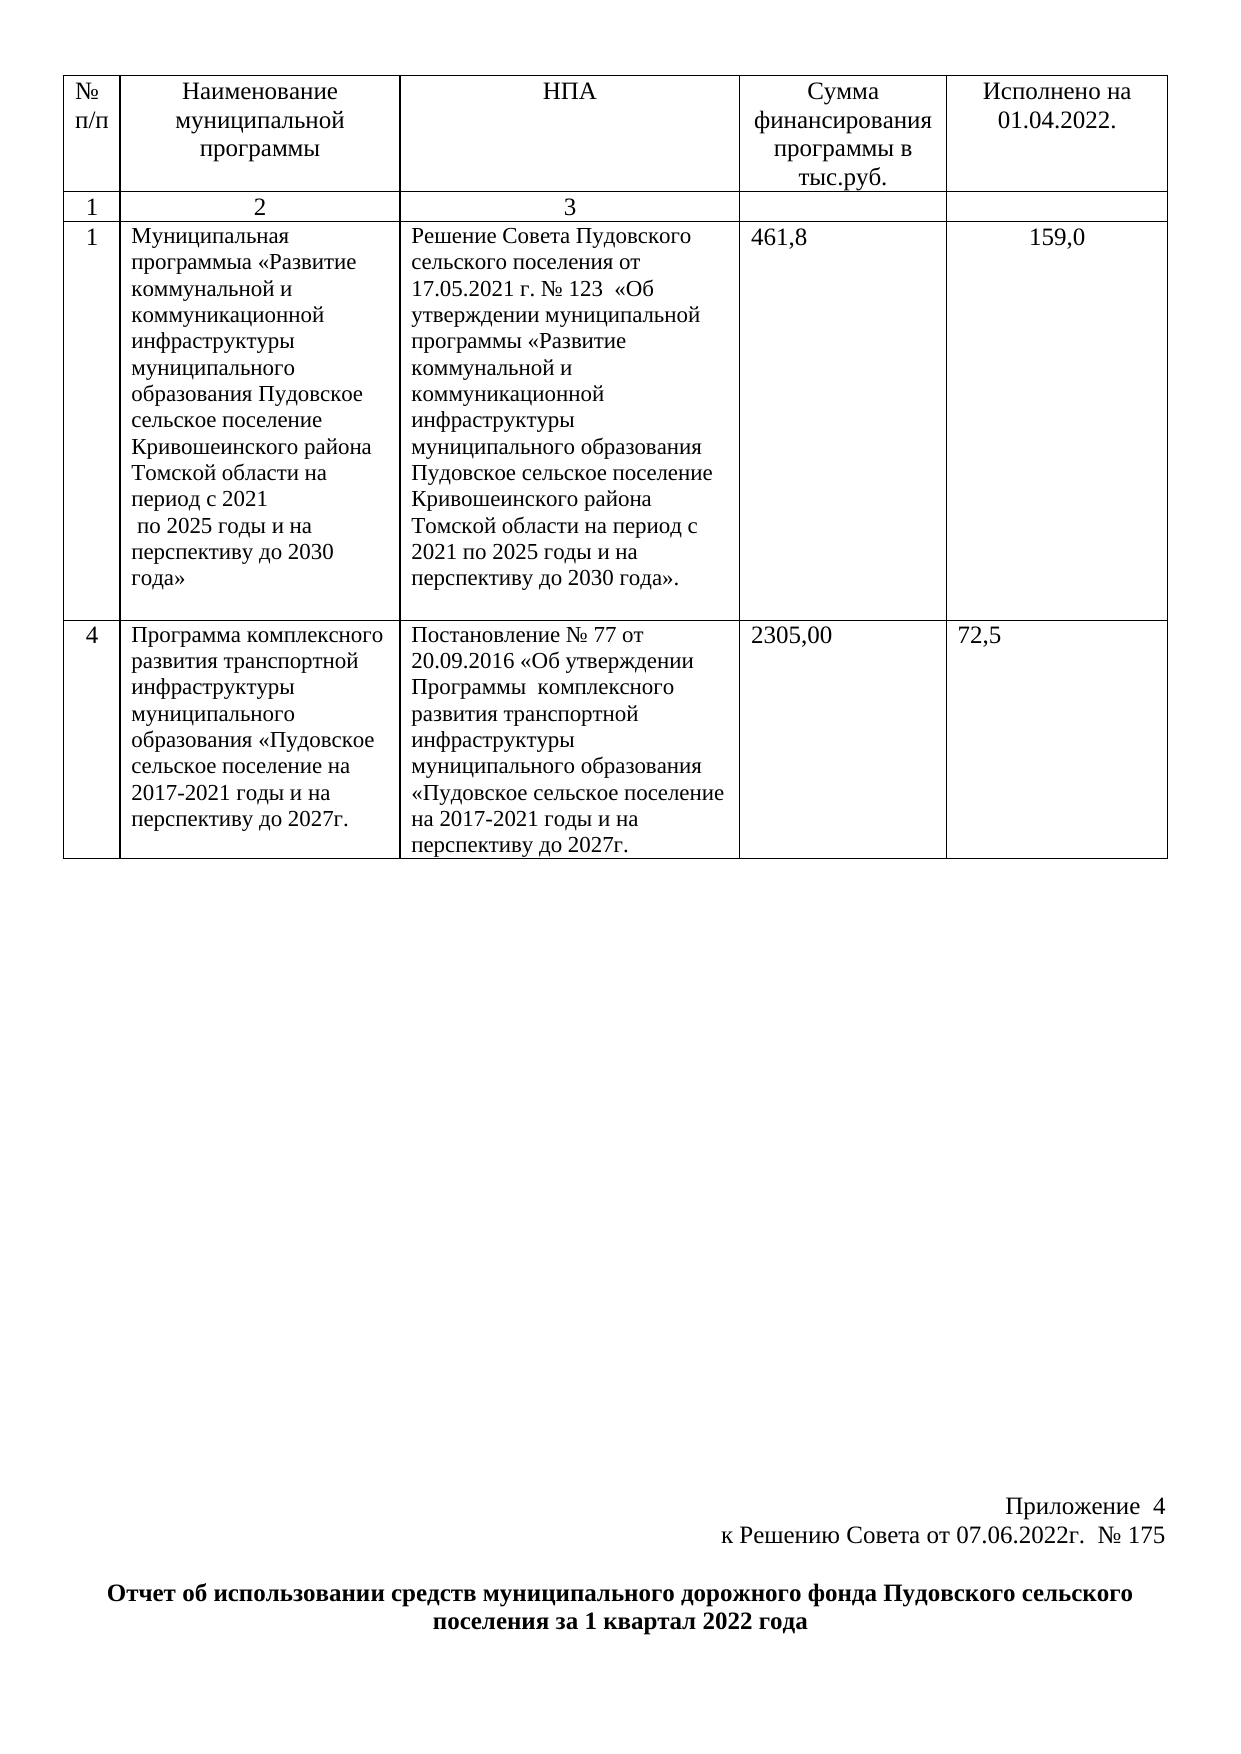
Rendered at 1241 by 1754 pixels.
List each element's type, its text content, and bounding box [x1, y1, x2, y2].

table_cell 1 [64, 222, 119, 619]
table_cell Постановление № 77 от 20.09.2016 «Об утверждении Программы комплексного развития транспортной инфраструктуры муниципального образования «Пудовское сельское поселение на 2017-2021 годы и на перспективу до 2027г. [401, 621, 739, 858]
table_header № п/п [64, 76, 119, 191]
text Приложение 4 [75, 1491, 1165, 1520]
table_cell 2305,00 [740, 621, 946, 858]
table_cell 1 [64, 192, 119, 221]
table_cell [947, 192, 1167, 221]
table_header Сумма финансирования программы в тыс.руб. [740, 76, 946, 191]
table_cell 461,8 [740, 222, 946, 619]
table_cell [740, 192, 946, 221]
text к Решению Совета от 07.06.2022г. № 175 [75, 1520, 1165, 1549]
table_cell 2 [121, 192, 399, 221]
table_cell Программа комплексного развития транспортной инфраструктуры муниципального образования «Пудовское сельское поселение на 2017-2021 годы и на перспективу до 2027г. [121, 621, 399, 858]
table_cell 72,5 [947, 621, 1167, 858]
table_header НПА [401, 76, 739, 191]
table_cell Муниципальная программыа «Развитие коммунальной и коммуникационной инфраструктуры муниципального образования Пудовское сельское поселение Кривошеинского района Томской области на период с 2021 по 2025 годы и на перспективу до 2030 года» [121, 222, 399, 619]
table_header Наименование муниципальной программы [121, 76, 399, 191]
table_cell Решение Совета Пудовского сельского поселения от 17.05.2021 г. № 123 «Об утверждении муниципальной программы «Развитие коммунальной и коммуникационной инфраструктуры муниципального образования Пудовское сельское поселение Кривошеинского района Томской области на период с 2021 по 2025 годы и на перспективу до 2030 года». [401, 222, 739, 619]
text Отчет об использовании средств муниципального дорожного фонда Пудовского сельского поселения за 1 квартал 2022 года [75, 1578, 1165, 1635]
table_cell 3 [401, 192, 739, 221]
table_header Исполнено на 01.04.2022. [947, 76, 1167, 191]
table_cell 4 [64, 621, 119, 858]
table_cell 159,0 [947, 222, 1167, 619]
